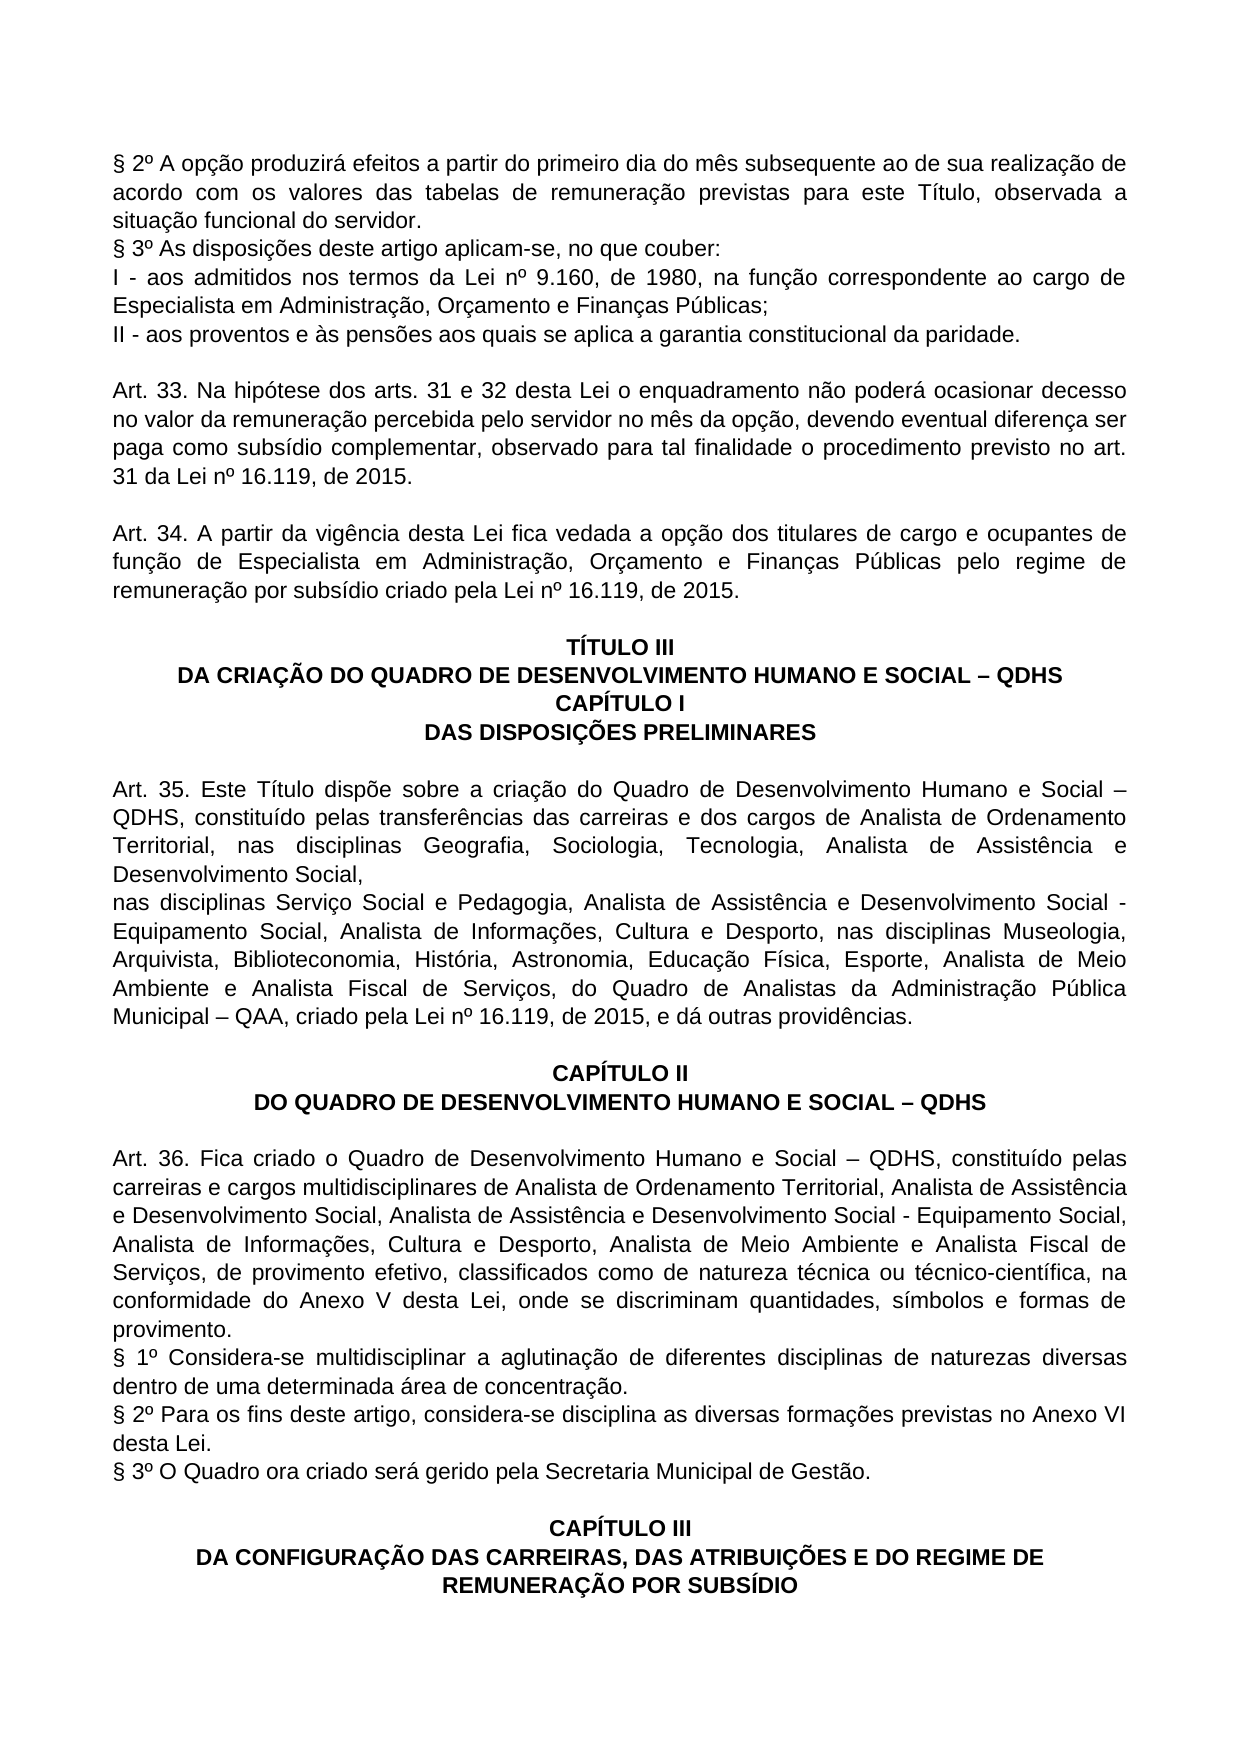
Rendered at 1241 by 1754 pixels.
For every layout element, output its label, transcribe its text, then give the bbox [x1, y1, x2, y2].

text Art. 34. A partir da vigência desta Lei fica vedada a opção dos titulares de cargo e ocupantes de função de Especialista em Administração, Orçamento e Finanças Públicas pelo regime de remuneração por subsídio criado pela Lei nº 16.119, de 2015. [112, 520, 1128, 603]
text § 3º As disposições deste artigo aplicam-se, no que couber: [112, 235, 1128, 262]
text § 3º O Quadro ora criado será gerido pela Secretaria Municipal de Gestão. [112, 1458, 1128, 1484]
text CAPÍTULO III [112, 1515, 1128, 1541]
text CAPÍTULO II [112, 1060, 1128, 1086]
text § 2º A opção produzirá efeitos a partir do primeiro dia do mês subsequente ao de sua realização de acordo com os valores das tabelas de remuneração previstas para este Título, observada a situação funcional do servidor. [112, 150, 1128, 233]
text Art. 35. Este Título dispõe sobre a criação do Quadro de Desenvolvimento Humano e Social – QDHS, constituído pelas transferências das carreiras e dos cargos de Analista de Ordenamento Territorial, nas disciplinas Geografia, Sociologia, Tecnologia, Analista de Assistência e Desenvolvimento Social, [112, 776, 1128, 887]
text § 1º Considera-se multidisciplinar a aglutinação de diferentes disciplinas de naturezas diversas dentro de uma determinada área de concentração. [112, 1344, 1128, 1399]
text nas disciplinas Serviço Social e Pedagogia, Analista de Assistência e Desenvolvimento Social - Equipamento Social, Analista de Informações, Cultura e Desporto, nas disciplinas Museologia, Arquivista, Biblioteconomia, História, Astronomia, Educação Física, Esporte, Analista de Meio Ambiente e Analista Fiscal de Serviços, do Quadro de Analistas da Administração Pública Municipal – QAA, criado pela Lei nº 16.119, de 2015, e dá outras providências. [112, 889, 1128, 1029]
text DAS DISPOSIÇÕES PRELIMINARES [112, 719, 1128, 745]
text § 2º Para os fins deste artigo, considera-se disciplina as diversas formações previstas no Anexo VI desta Lei. [112, 1401, 1128, 1456]
text CAPÍTULO I [112, 690, 1128, 717]
text Art. 33. Na hipótese dos arts. 31 e 32 desta Lei o enquadramento não poderá ocasionar decesso no valor da remuneração percebida pelo servidor no mês da opção, devendo eventual diferença ser paga como subsídio complementar, observado para tal finalidade o procedimento previsto no art. 31 da Lei nº 16.119, de 2015. [112, 377, 1128, 489]
text DA CONFIGURAÇÃO DAS CARREIRAS, DAS ATRIBUIÇÕES E DO REGIME DE REMUNERAÇÃO POR SUBSÍDIO [112, 1543, 1128, 1598]
text Art. 36. Fica criado o Quadro de Desenvolvimento Humano e Social – QDHS, constituído pelas carreiras e cargos multidisciplinares de Analista de Ordenamento Territorial, Analista de Assistência e Desenvolvimento Social, Analista de Assistência e Desenvolvimento Social - Equipamento Social, Analista de Informações, Cultura e Desporto, Analista de Meio Ambiente e Analista Fiscal de Serviços, de provimento efetivo, classificados como de natureza técnica ou técnico-científica, na conformidade do Anexo V desta Lei, onde se discriminam quantidades, símbolos e formas de provimento. [112, 1145, 1128, 1342]
text II - aos proventos e às pensões aos quais se aplica a garantia constitucional da paridade. [112, 321, 1128, 347]
text TÍTULO III [112, 633, 1128, 660]
text DO QUADRO DE DESENVOLVIMENTO HUMANO E SOCIAL – QDHS [112, 1088, 1128, 1115]
text I - aos admitidos nos termos da Lei nº 9.160, de 1980, na função correspondente ao cargo de Especialista em Administração, Orçamento e Finanças Públicas; [112, 264, 1128, 318]
text DA CRIAÇÃO DO QUADRO DE DESENVOLVIMENTO HUMANO E SOCIAL – QDHS [112, 662, 1128, 688]
